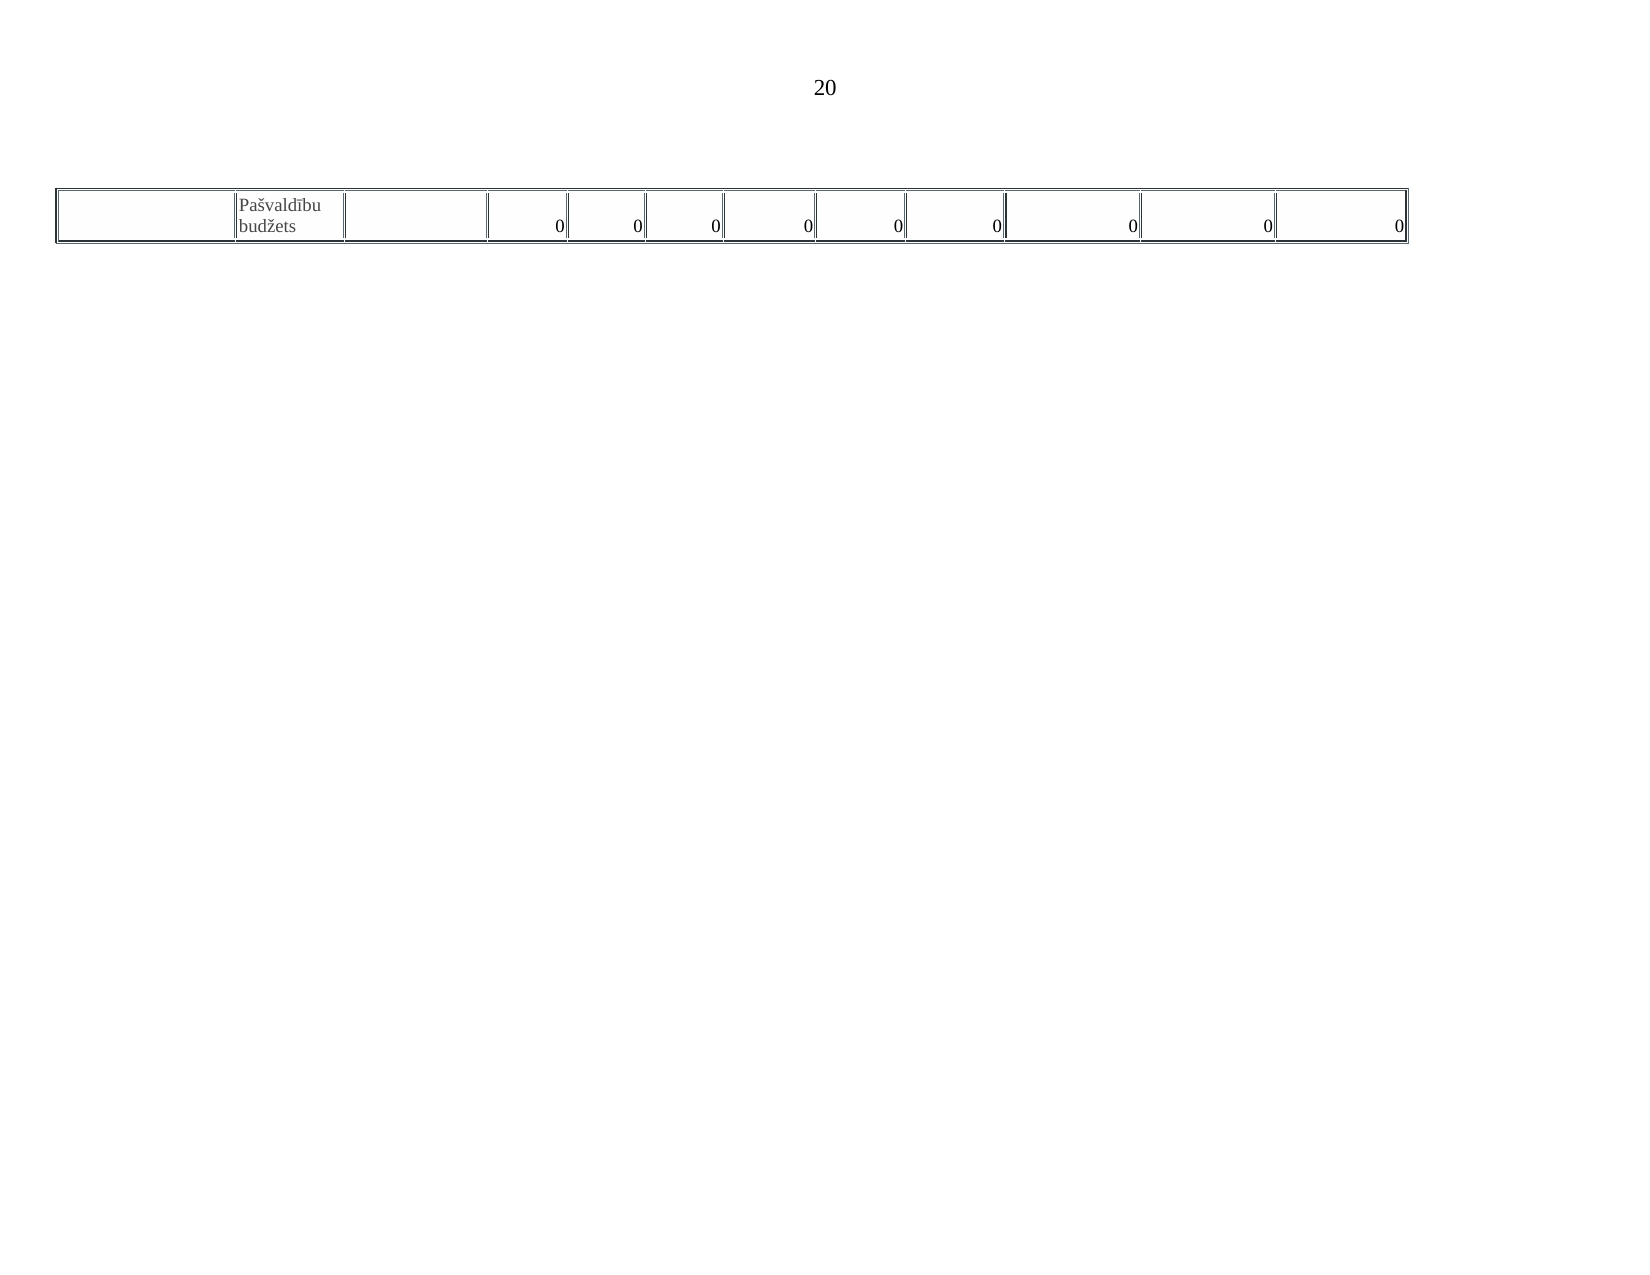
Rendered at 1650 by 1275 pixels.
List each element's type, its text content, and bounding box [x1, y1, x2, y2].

table_cell 0 [1141, 191, 1276, 240]
table_cell 0 [1276, 191, 1405, 240]
table_cell 0 [568, 191, 646, 240]
table_cell 0 [906, 189, 1005, 240]
table_cell 0 [646, 191, 723, 240]
table_cell [59, 191, 236, 240]
table_cell [345, 191, 488, 240]
table_cell 0 [724, 191, 816, 240]
table_cell 0 [1005, 191, 1141, 240]
table_cell 0 [816, 191, 906, 240]
table_cell Pašvaldību budžets [236, 191, 345, 240]
table_cell 0 [488, 191, 567, 240]
